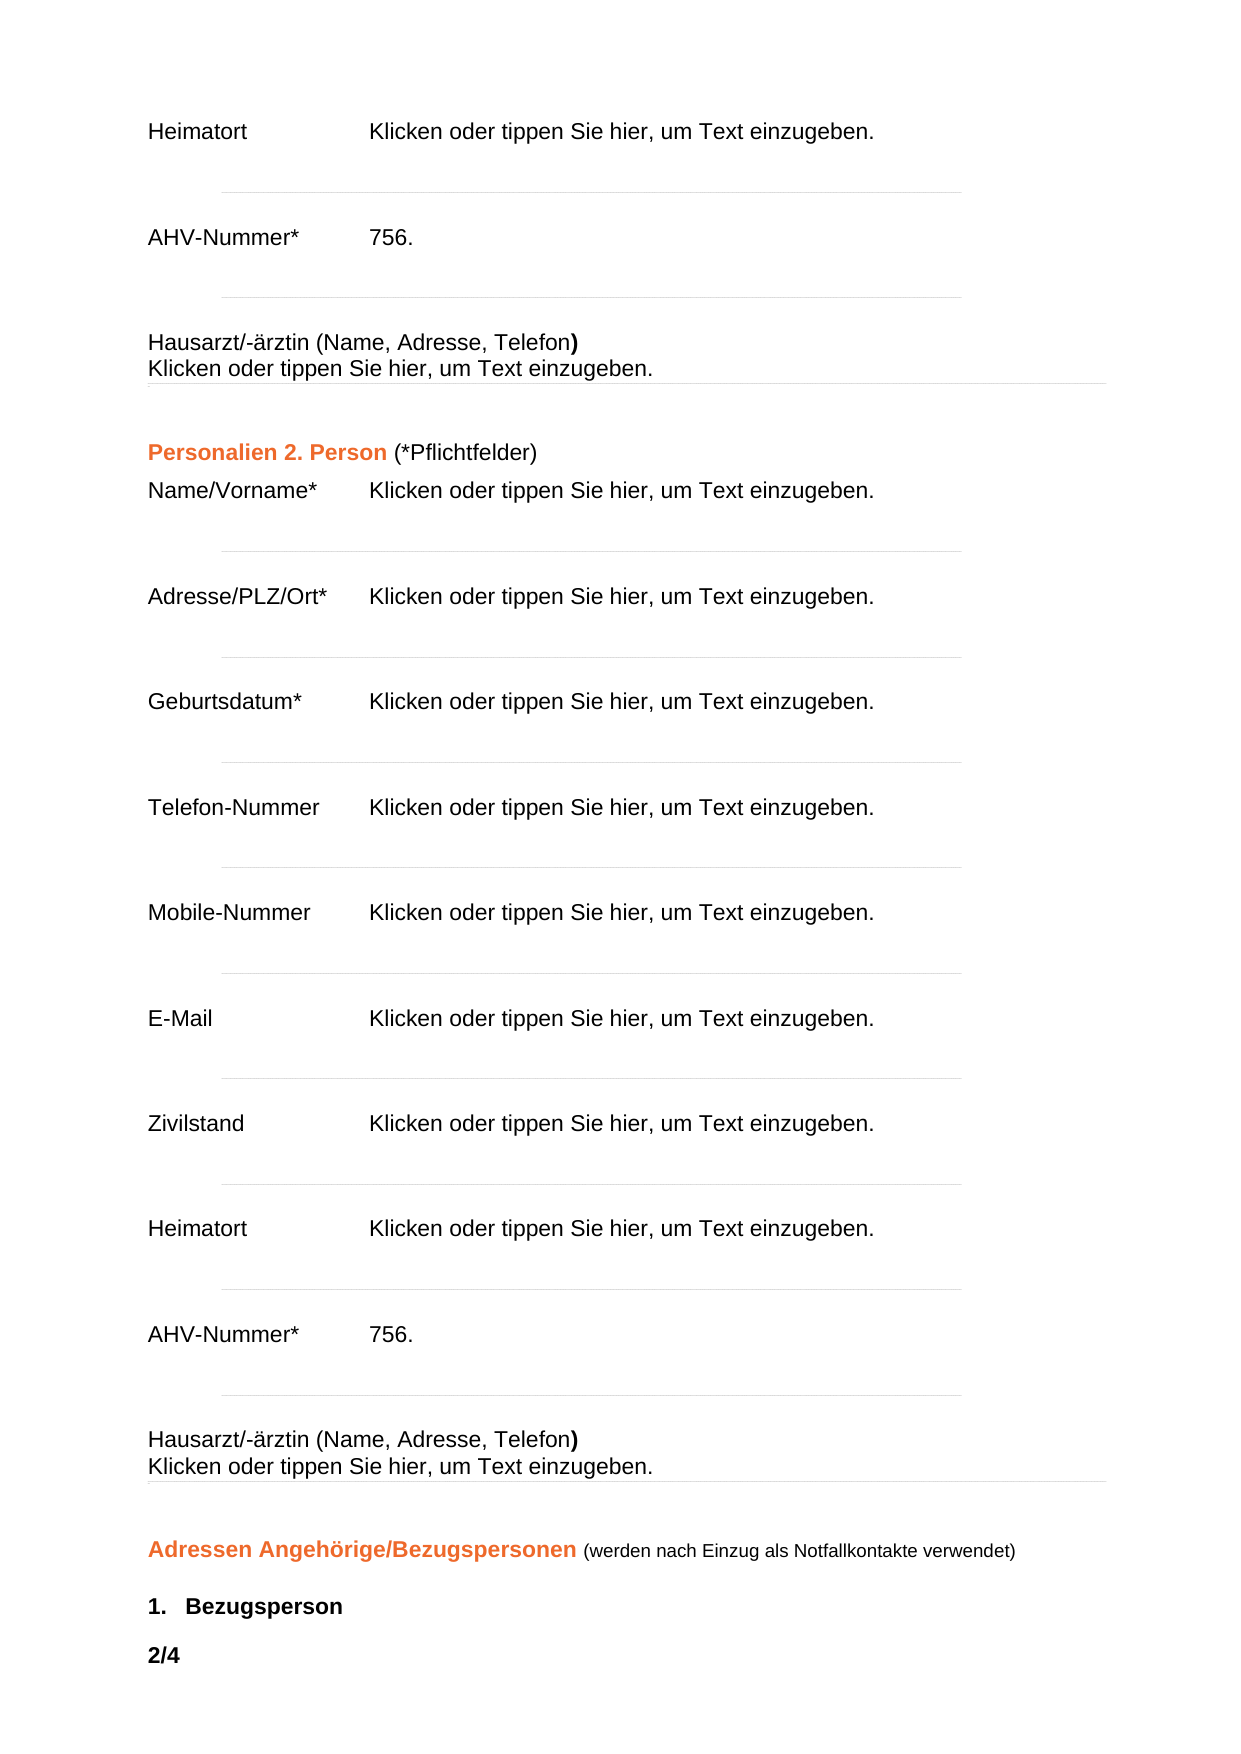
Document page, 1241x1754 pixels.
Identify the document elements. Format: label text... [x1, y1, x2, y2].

text Heimatort [148, 1215, 1107, 1242]
text AHV-Nummer* 756. [148, 1321, 1107, 1347]
text Geburtsdatum* [148, 688, 1107, 715]
text Name/Vorname* [148, 477, 1107, 504]
text E-Mail [148, 1004, 1107, 1031]
text Personalien 2. Person (*Pflichtfelder) [148, 439, 1107, 466]
text Zivilstand [148, 1110, 1107, 1136]
text Heimatort [148, 118, 1107, 144]
text Hausarzt/-ärztin (Name, Adresse, Telefon) [148, 329, 1107, 355]
list Bezugsperson [148, 1593, 1107, 1619]
text AHV-Nummer* 756. [148, 223, 1107, 250]
text Hausarzt/-ärztin (Name, Adresse, Telefon) [148, 1426, 1107, 1453]
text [148, 144, 1107, 197]
text Telefon-Nummer [148, 794, 1107, 820]
text Mobile-Nummer [148, 899, 1107, 926]
text Adressen Angehörige/Bezugspersonen (werden nach Einzug als Notfallkontakte verwendet) [148, 1536, 1107, 1563]
text Adresse/PLZ/Ort* [148, 583, 1107, 609]
